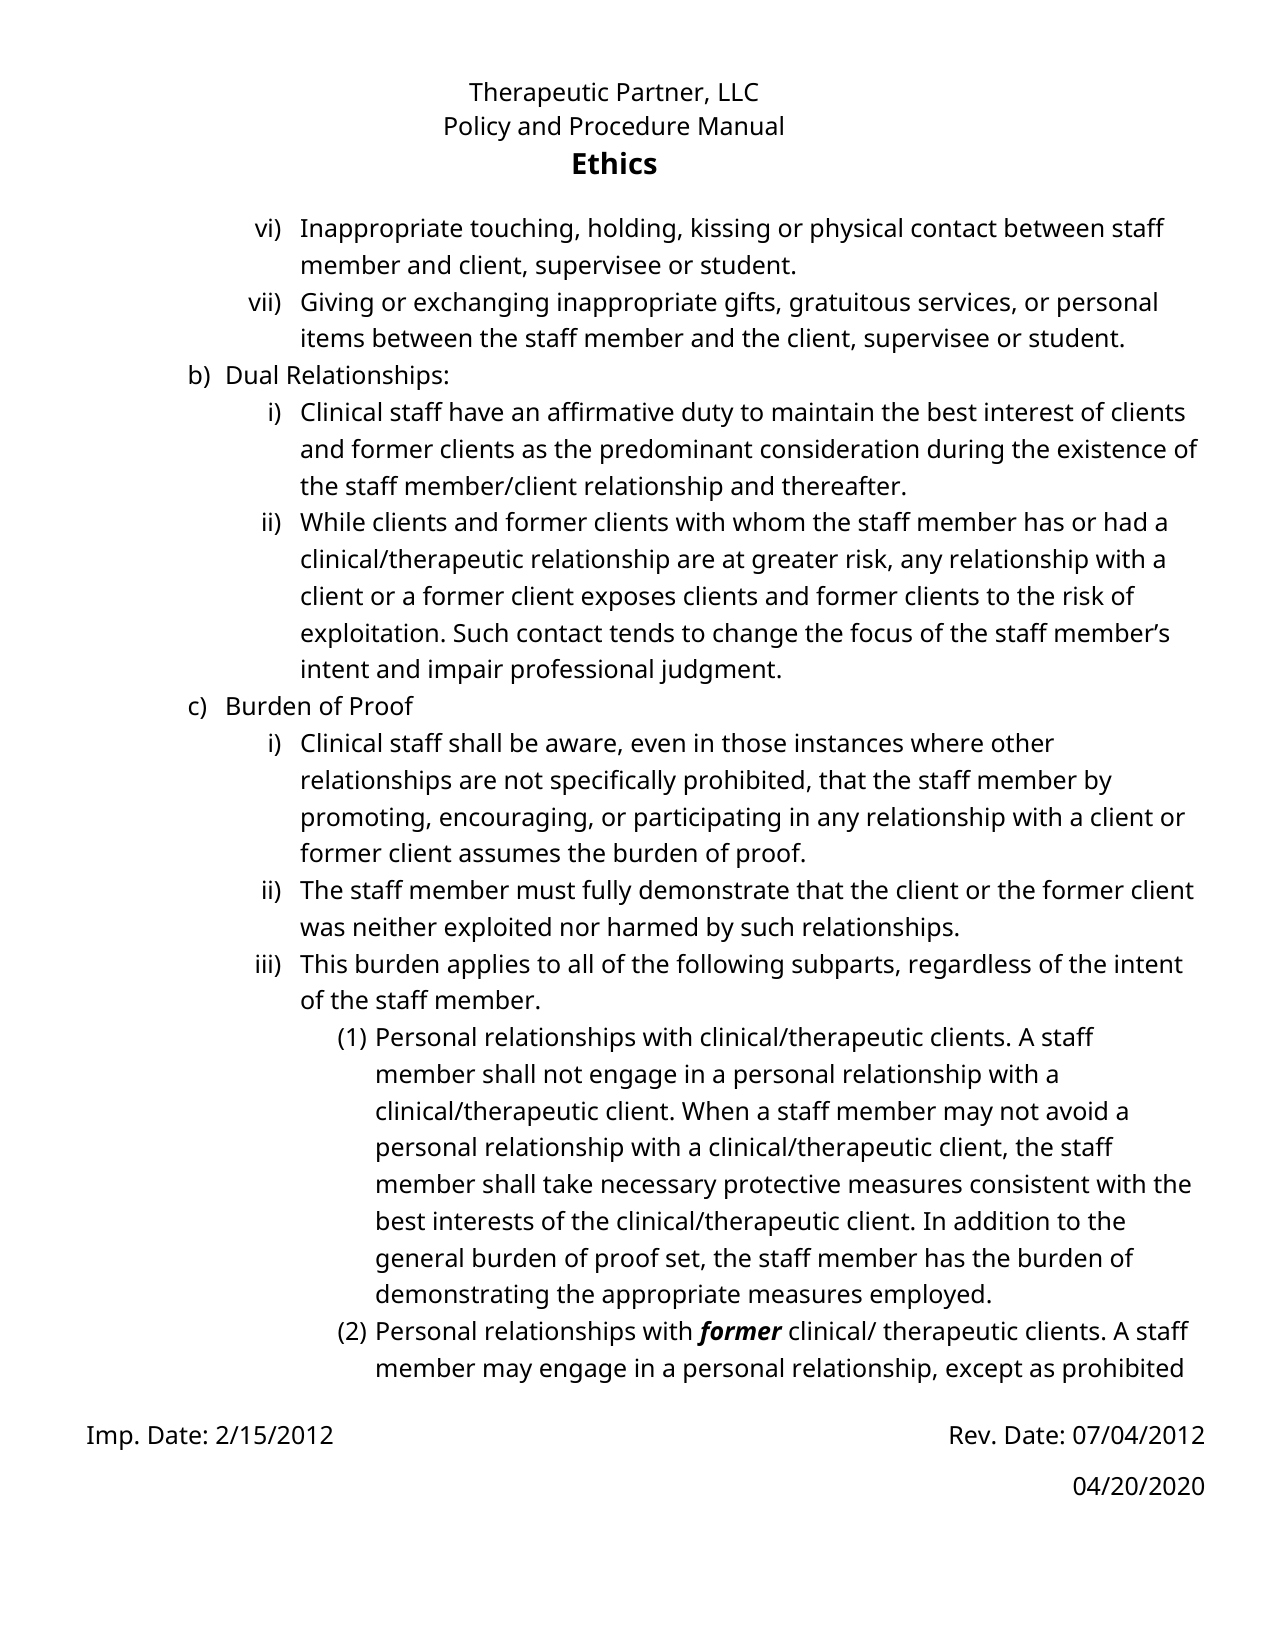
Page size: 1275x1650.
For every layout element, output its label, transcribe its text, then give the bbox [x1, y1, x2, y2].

list Clinical staff have an affirmative duty to maintain the best interest of clients and former clients as the predominant consideration during the existence of the staff member/client relationship and thereafter. [281, 395, 1200, 502]
list This burden applies to all of the following subparts, regardless of the intent of the staff member. [281, 946, 1200, 1017]
list Clinical staff shall be aware, even in those instances where other relationships are not specifically prohibited, that the staff member by promoting, encouraging, or participating in any relationship with a client or former client assumes the burden of proof. [281, 726, 1200, 870]
list The staff member must fully demonstrate that the client or the former client was neither exploited nor harmed by such relationships. [281, 873, 1200, 943]
list Giving or exchanging inappropriate gifts, gratuitous services, or personal items between the staff member and the client, supervisee or student. [281, 284, 1200, 355]
list Inappropriate touching, holding, kissing or physical contact between staff member and client, supervisee or student. [281, 211, 1200, 282]
list Burden of Proof [187, 689, 1200, 723]
list Dual Relationships: [187, 358, 1200, 392]
list Personal relationships with clinical/therapeutic clients. A staff member shall not engage in a personal relationship with a clinical/therapeutic client. When a staff member may not avoid a personal relationship with a clinical/therapeutic client, the staff member shall take necessary protective measures consistent with the best interests of the clinical/therapeutic client. In addition to the general burden of proof set, the staff member has the burden of demonstrating the appropriate measures employed. [337, 1020, 1200, 1311]
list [337, 1314, 1200, 1385]
list While clients and former clients with whom the staff member has or had a clinical/therapeutic relationship are at greater risk, any relationship with a client or a former client exposes clients and former clients to the risk of exploitation. Such contact tends to change the focus of the staff member’s intent and impair professional judgment. [281, 505, 1200, 686]
